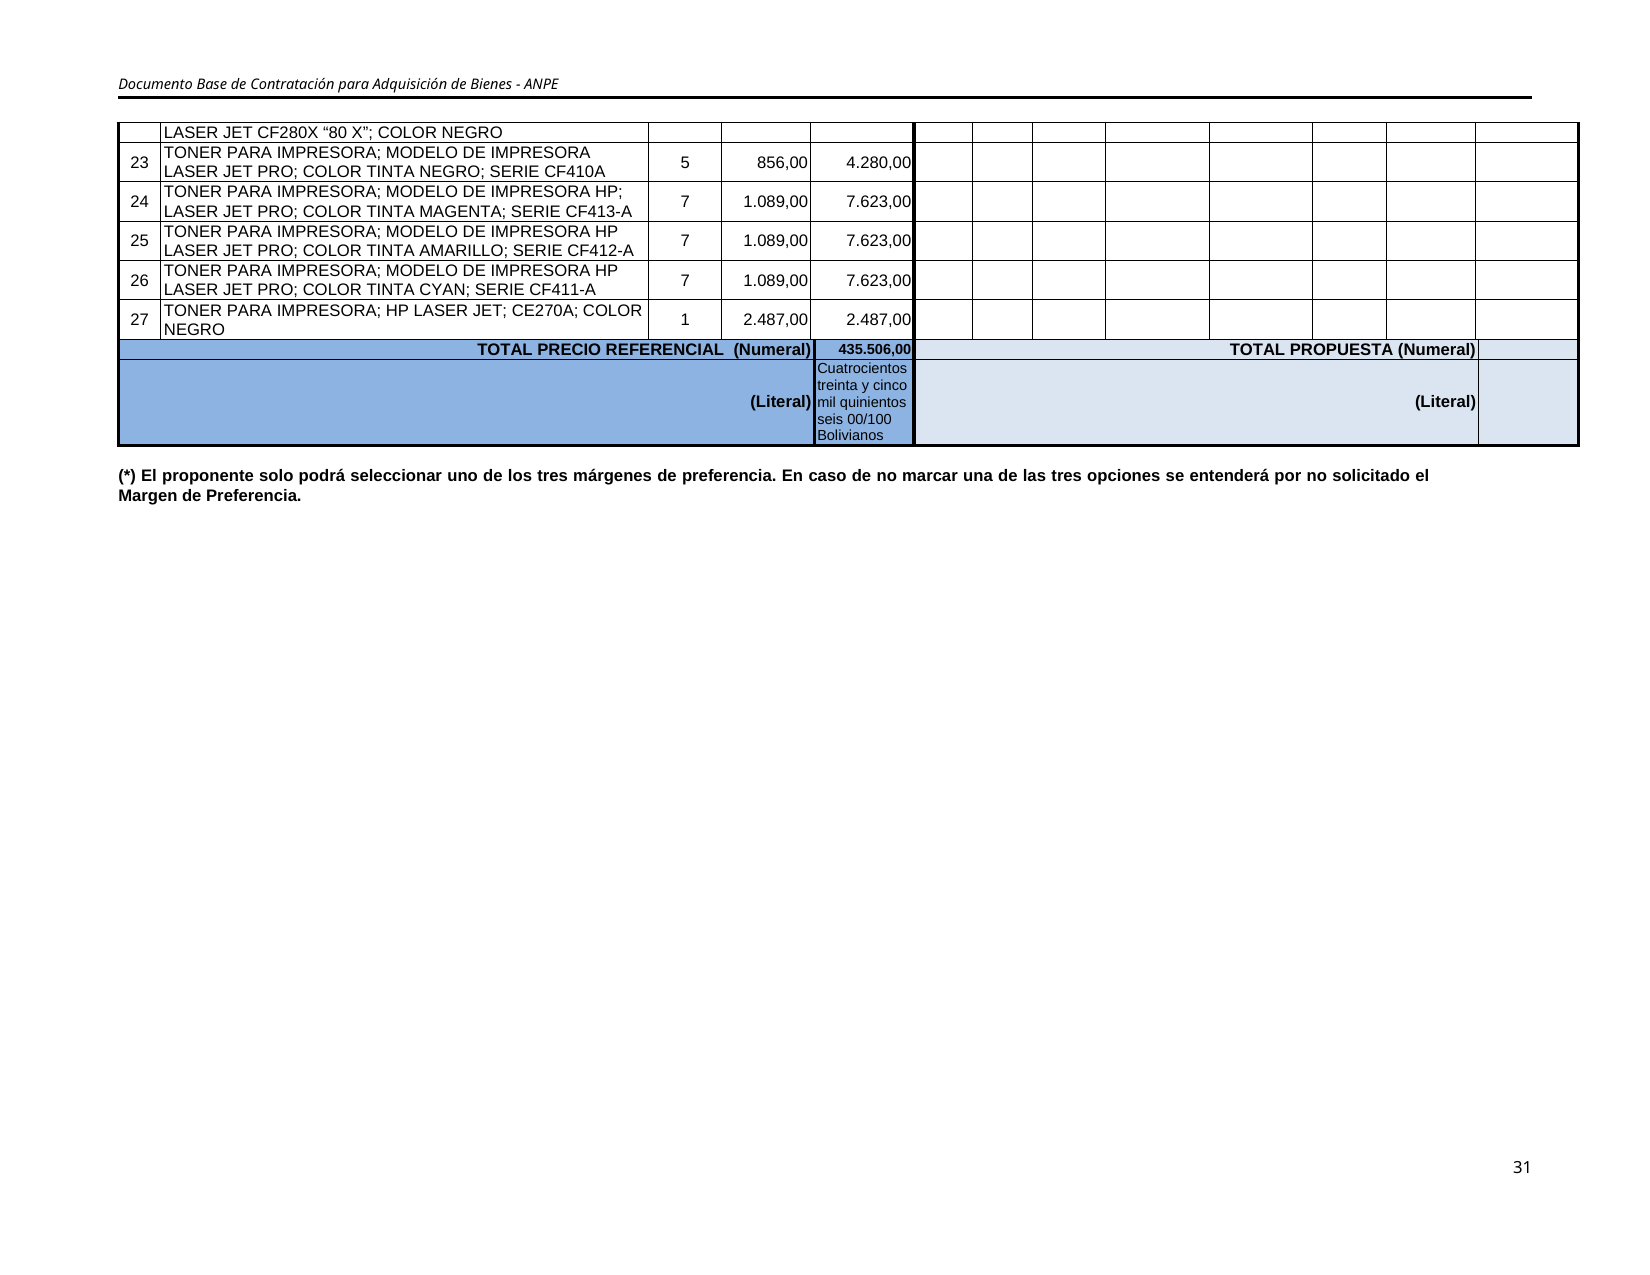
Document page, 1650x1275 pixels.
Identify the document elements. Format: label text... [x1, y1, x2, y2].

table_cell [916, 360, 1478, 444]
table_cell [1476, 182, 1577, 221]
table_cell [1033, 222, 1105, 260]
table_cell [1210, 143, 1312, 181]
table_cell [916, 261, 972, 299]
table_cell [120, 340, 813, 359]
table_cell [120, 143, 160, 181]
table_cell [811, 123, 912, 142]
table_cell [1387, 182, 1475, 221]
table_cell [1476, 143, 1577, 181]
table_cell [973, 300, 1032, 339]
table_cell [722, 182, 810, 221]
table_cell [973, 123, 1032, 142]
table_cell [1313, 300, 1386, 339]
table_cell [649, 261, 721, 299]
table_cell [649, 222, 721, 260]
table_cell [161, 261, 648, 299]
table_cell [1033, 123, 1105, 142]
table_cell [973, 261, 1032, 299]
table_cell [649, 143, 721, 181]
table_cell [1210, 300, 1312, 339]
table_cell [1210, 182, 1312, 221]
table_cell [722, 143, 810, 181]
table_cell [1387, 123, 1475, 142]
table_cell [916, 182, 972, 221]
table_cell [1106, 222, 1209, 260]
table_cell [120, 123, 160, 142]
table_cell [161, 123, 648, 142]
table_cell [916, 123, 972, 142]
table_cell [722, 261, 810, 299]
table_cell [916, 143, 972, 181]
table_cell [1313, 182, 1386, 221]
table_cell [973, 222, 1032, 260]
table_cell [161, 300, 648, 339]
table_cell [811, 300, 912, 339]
text (*) El proponente solo podrá seleccionar uno de los tres márgenes de preferencia. En caso de no marcar una de las tres opciones se entenderá por no solicitado el Margen de Preferencia. [118, 447, 1432, 504]
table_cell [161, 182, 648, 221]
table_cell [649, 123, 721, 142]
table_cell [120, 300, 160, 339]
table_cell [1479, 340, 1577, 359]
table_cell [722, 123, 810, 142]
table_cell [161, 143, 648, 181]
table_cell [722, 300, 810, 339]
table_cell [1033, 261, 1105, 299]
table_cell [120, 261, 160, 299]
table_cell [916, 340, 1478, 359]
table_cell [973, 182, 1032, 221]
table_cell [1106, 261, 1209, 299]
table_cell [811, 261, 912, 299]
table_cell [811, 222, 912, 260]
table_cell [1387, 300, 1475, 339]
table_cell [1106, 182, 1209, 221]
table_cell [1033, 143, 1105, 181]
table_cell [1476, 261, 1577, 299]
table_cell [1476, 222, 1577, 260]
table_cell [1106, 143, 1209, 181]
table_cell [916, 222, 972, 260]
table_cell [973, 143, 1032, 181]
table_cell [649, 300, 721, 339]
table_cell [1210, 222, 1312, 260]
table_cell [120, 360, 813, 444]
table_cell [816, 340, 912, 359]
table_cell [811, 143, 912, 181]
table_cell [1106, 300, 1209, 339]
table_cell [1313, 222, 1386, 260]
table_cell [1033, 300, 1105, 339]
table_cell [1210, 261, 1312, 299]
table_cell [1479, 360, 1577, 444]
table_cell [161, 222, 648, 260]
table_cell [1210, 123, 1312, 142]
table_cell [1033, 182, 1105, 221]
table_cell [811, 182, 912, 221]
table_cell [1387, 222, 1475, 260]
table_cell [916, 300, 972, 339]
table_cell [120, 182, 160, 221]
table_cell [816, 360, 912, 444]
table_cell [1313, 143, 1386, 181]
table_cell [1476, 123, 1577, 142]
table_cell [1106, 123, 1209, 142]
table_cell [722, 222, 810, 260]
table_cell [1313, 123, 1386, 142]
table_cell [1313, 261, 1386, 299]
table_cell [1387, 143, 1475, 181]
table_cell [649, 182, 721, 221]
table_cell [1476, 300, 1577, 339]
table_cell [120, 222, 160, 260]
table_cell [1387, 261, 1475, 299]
